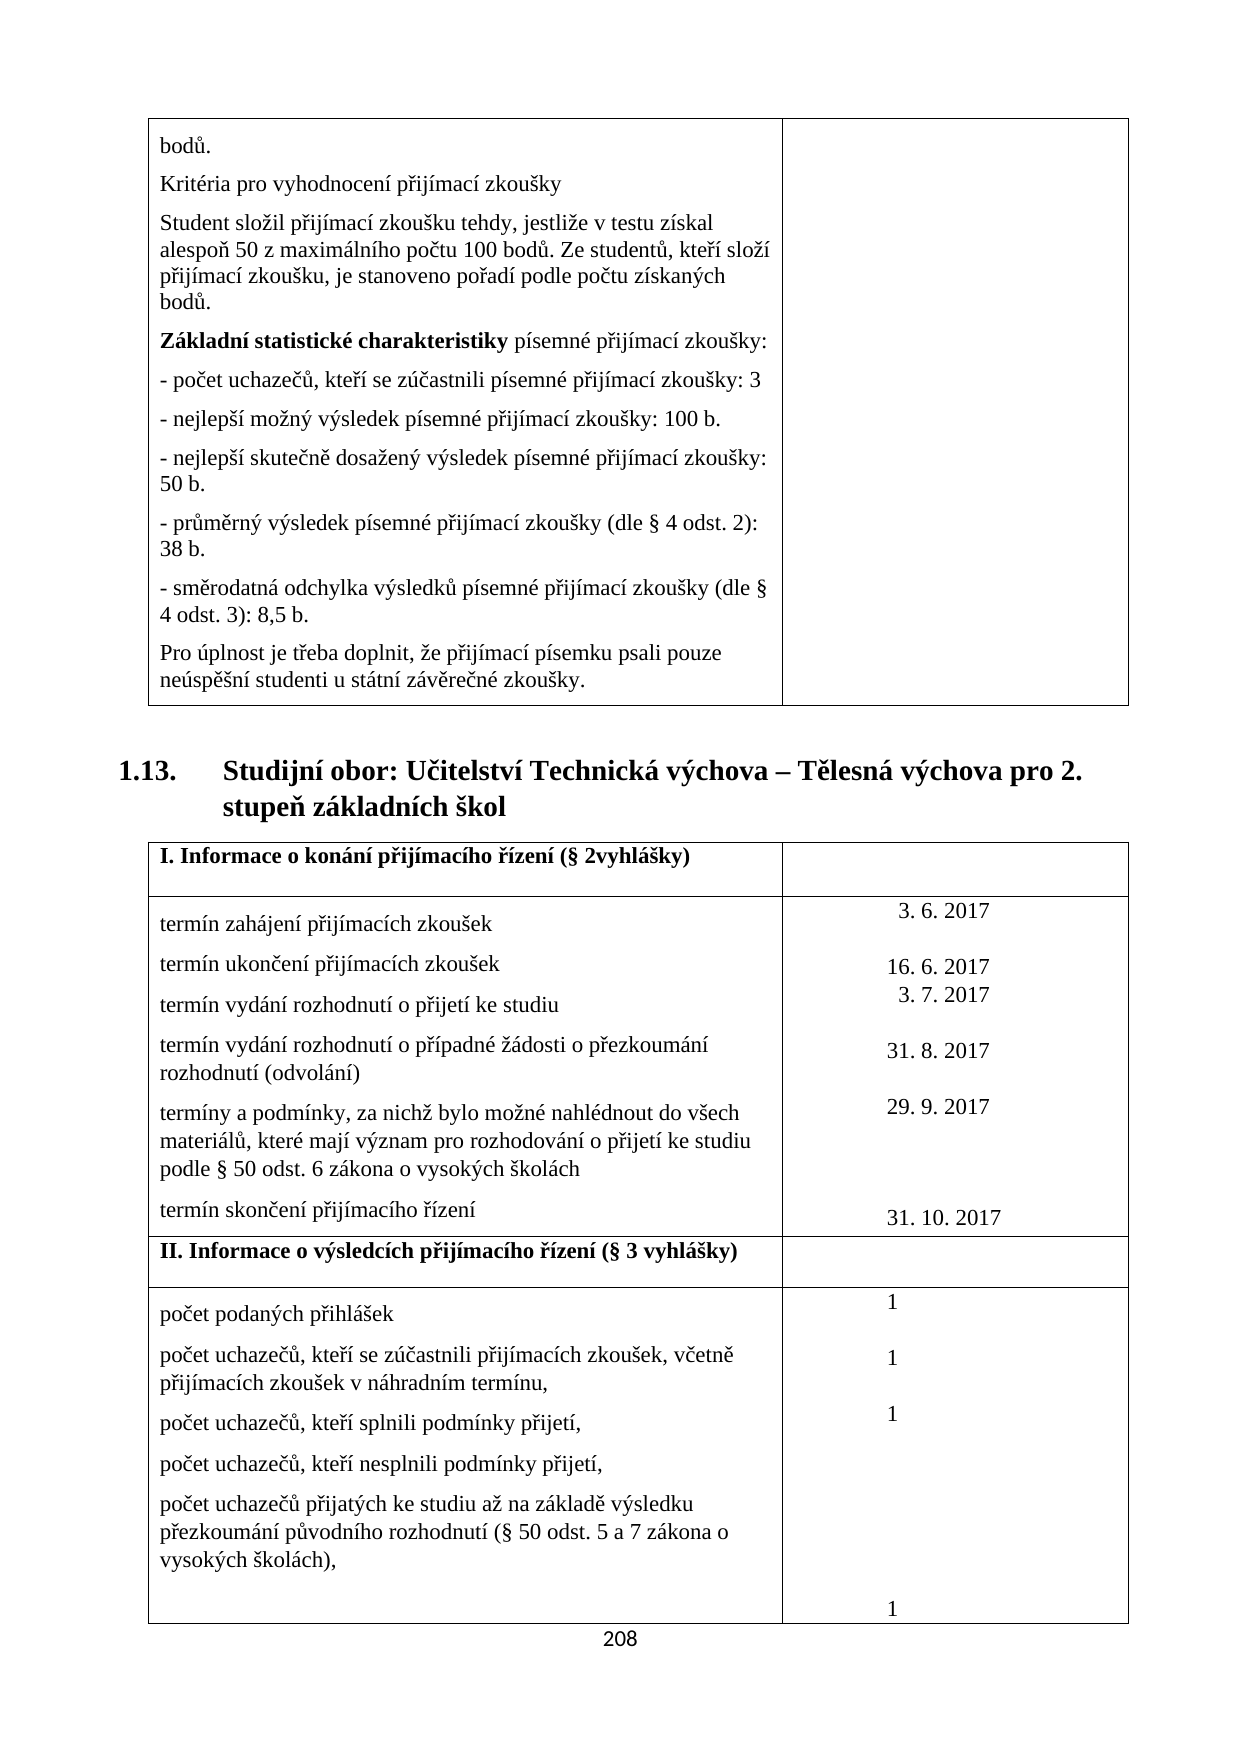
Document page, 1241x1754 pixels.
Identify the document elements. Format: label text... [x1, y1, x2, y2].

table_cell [783, 119, 1128, 705]
table_cell 1 1 1 1 [783, 1288, 1128, 1623]
table_cell [783, 1237, 1128, 1287]
table_header [783, 843, 1128, 896]
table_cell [149, 119, 782, 705]
list Studijní obor: Učitelství Technická výchova – Tělesná výchova pro 2. stupeň základních škol [118, 753, 1092, 822]
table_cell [149, 1288, 782, 1623]
table_cell 3. 6. 2017 16. 6. 2017 3. 7. 2017 31. 8. 2017 29. 9. 2017 31. 10. 2017 [783, 897, 1128, 1236]
table_header I. Informace o konání přijímacího řízení (§ 2vyhlášky) [149, 843, 782, 896]
table_cell II. Informace o výsledcích přijímacího řízení (§ 3 vyhlášky) [149, 1237, 782, 1287]
